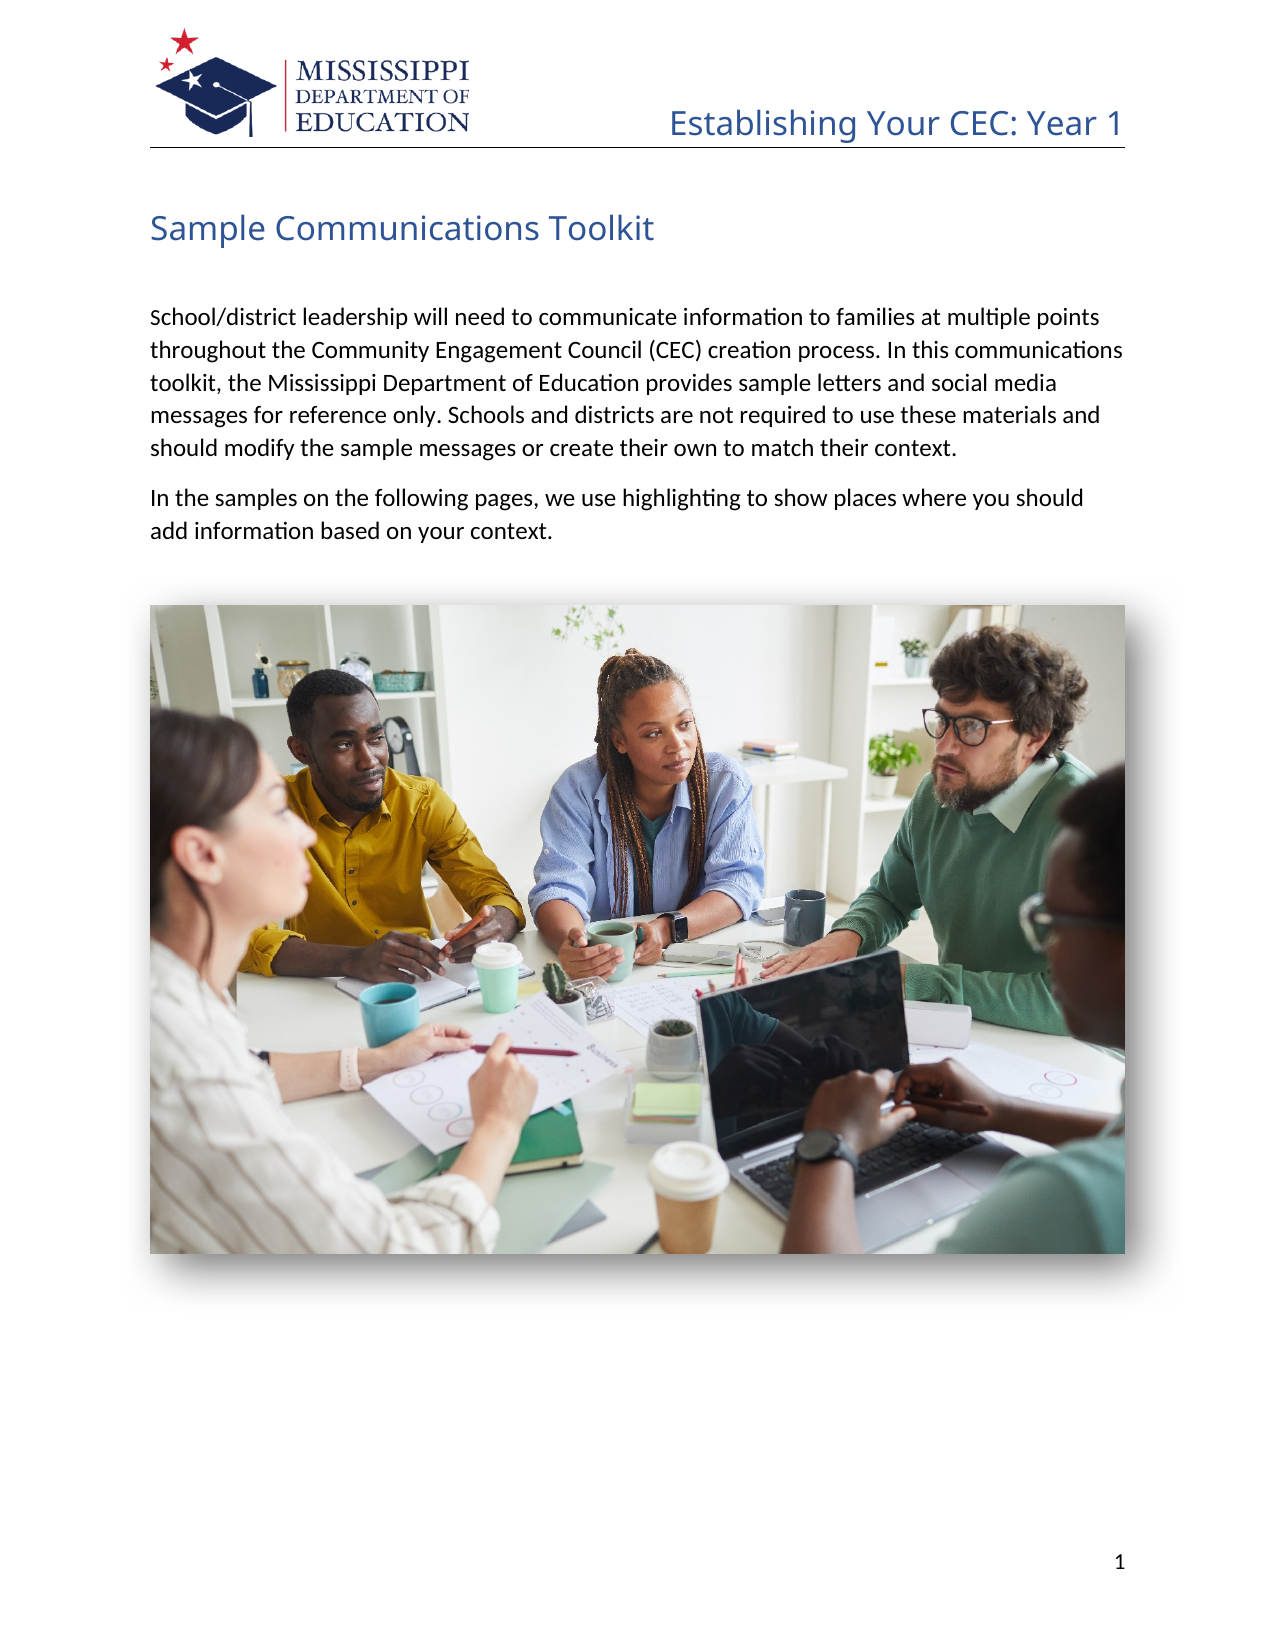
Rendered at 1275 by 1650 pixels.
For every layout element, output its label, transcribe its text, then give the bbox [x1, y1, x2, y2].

text In the samples on the following pages, we use highlighting to show places where you should add information based on your context. [150, 482, 1125, 546]
text School/district leadership will need to communicate information to families at multiple points throughout the Community Engagement Council (CEC) creation process. In this communications toolkit, the Mississippi Department of Education provides sample letters and social media messages for reference only. Schools and districts are not required to use these materials and should modify the sample messages or create their own to match their context. [150, 301, 1125, 463]
picture [155, 27, 469, 137]
subtitle Sample Communications Toolkit [150, 205, 1125, 251]
picture [150, 605, 1125, 1254]
